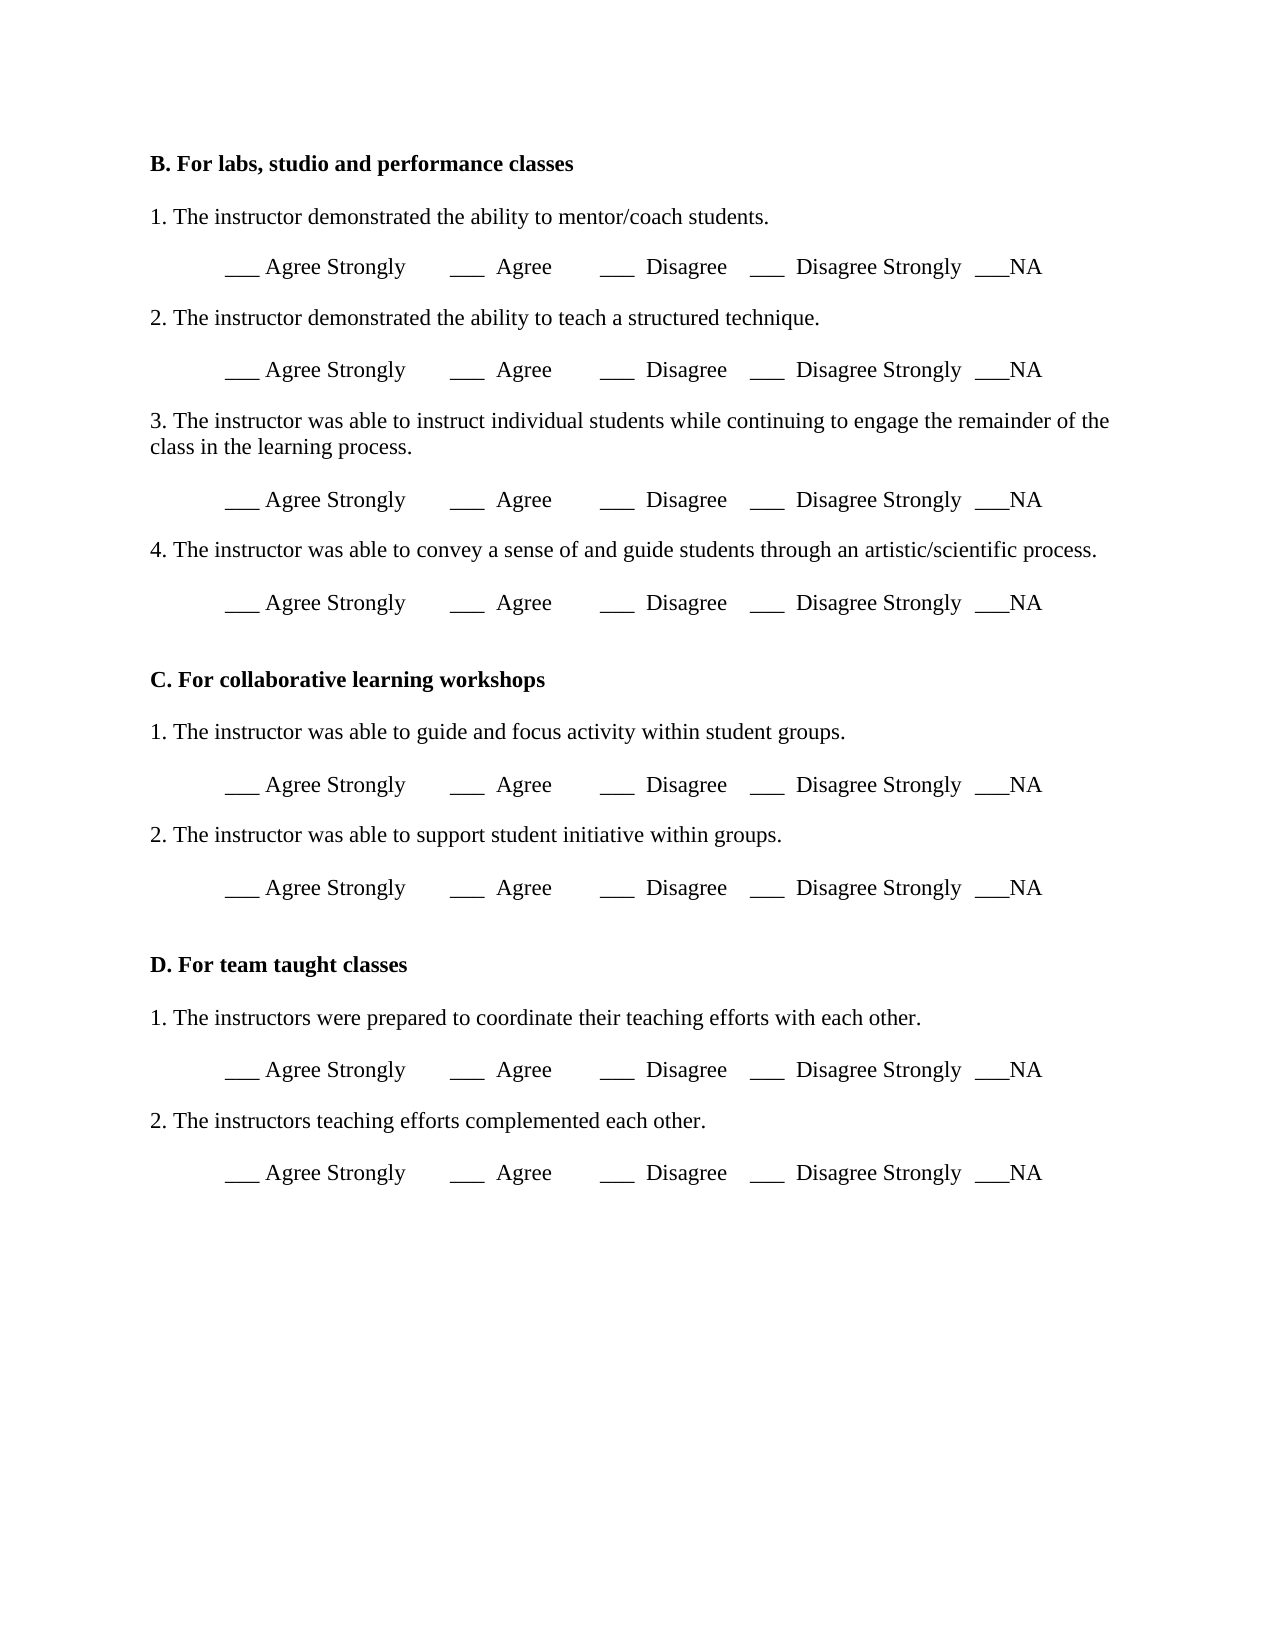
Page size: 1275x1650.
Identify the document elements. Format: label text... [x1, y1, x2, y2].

text ___ Agree Strongly ___ Agree ___ Disagree ___ Disagree Strongly ___NA [150, 1159, 1125, 1186]
text 3. The instructor was able to instruct individual students while continuing to engage the remainder of the class in the learning process. [150, 407, 1125, 459]
text ___ Agree Strongly ___ Agree ___ Disagree ___ Disagree Strongly ___NA [150, 874, 1125, 901]
text 2. The instructor was able to support student initiative within groups. [150, 821, 1125, 848]
text C. For collaborative learning workshops [150, 666, 1125, 692]
text ___ Agree Strongly ___ Agree ___ Disagree ___ Disagree Strongly ___NA [150, 356, 1125, 383]
text 1. The instructor was able to guide and focus activity within student groups. [150, 718, 1125, 745]
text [150, 253, 1125, 279]
text 2. The instructors teaching efforts complemented each other. [150, 1107, 1125, 1133]
text 4. The instructor was able to convey a sense of and guide students through an artistic/scientific process. [150, 536, 1125, 562]
text ___ Agree Strongly ___ Agree ___ Disagree ___ Disagree Strongly ___NA [150, 771, 1125, 797]
text 1. The instructors were prepared to coordinate their teaching efforts with each other. [150, 1004, 1125, 1030]
text ___ Agree Strongly ___ Agree ___ Disagree ___ Disagree Strongly ___NA [150, 589, 1125, 615]
text ___ Agree Strongly ___ Agree ___ Disagree ___ Disagree Strongly ___NA [150, 486, 1125, 512]
text B. For labs, studio and performance classes [150, 150, 1125, 176]
text 2. The instructor demonstrated the ability to teach a structured technique. [150, 303, 1125, 330]
text D. For team taught classes [150, 951, 1125, 977]
text ___ Agree Strongly ___ Agree ___ Disagree ___ Disagree Strongly ___NA [150, 1056, 1125, 1083]
text 1. The instructor demonstrated the ability to mentor/coach students. [150, 203, 1125, 229]
